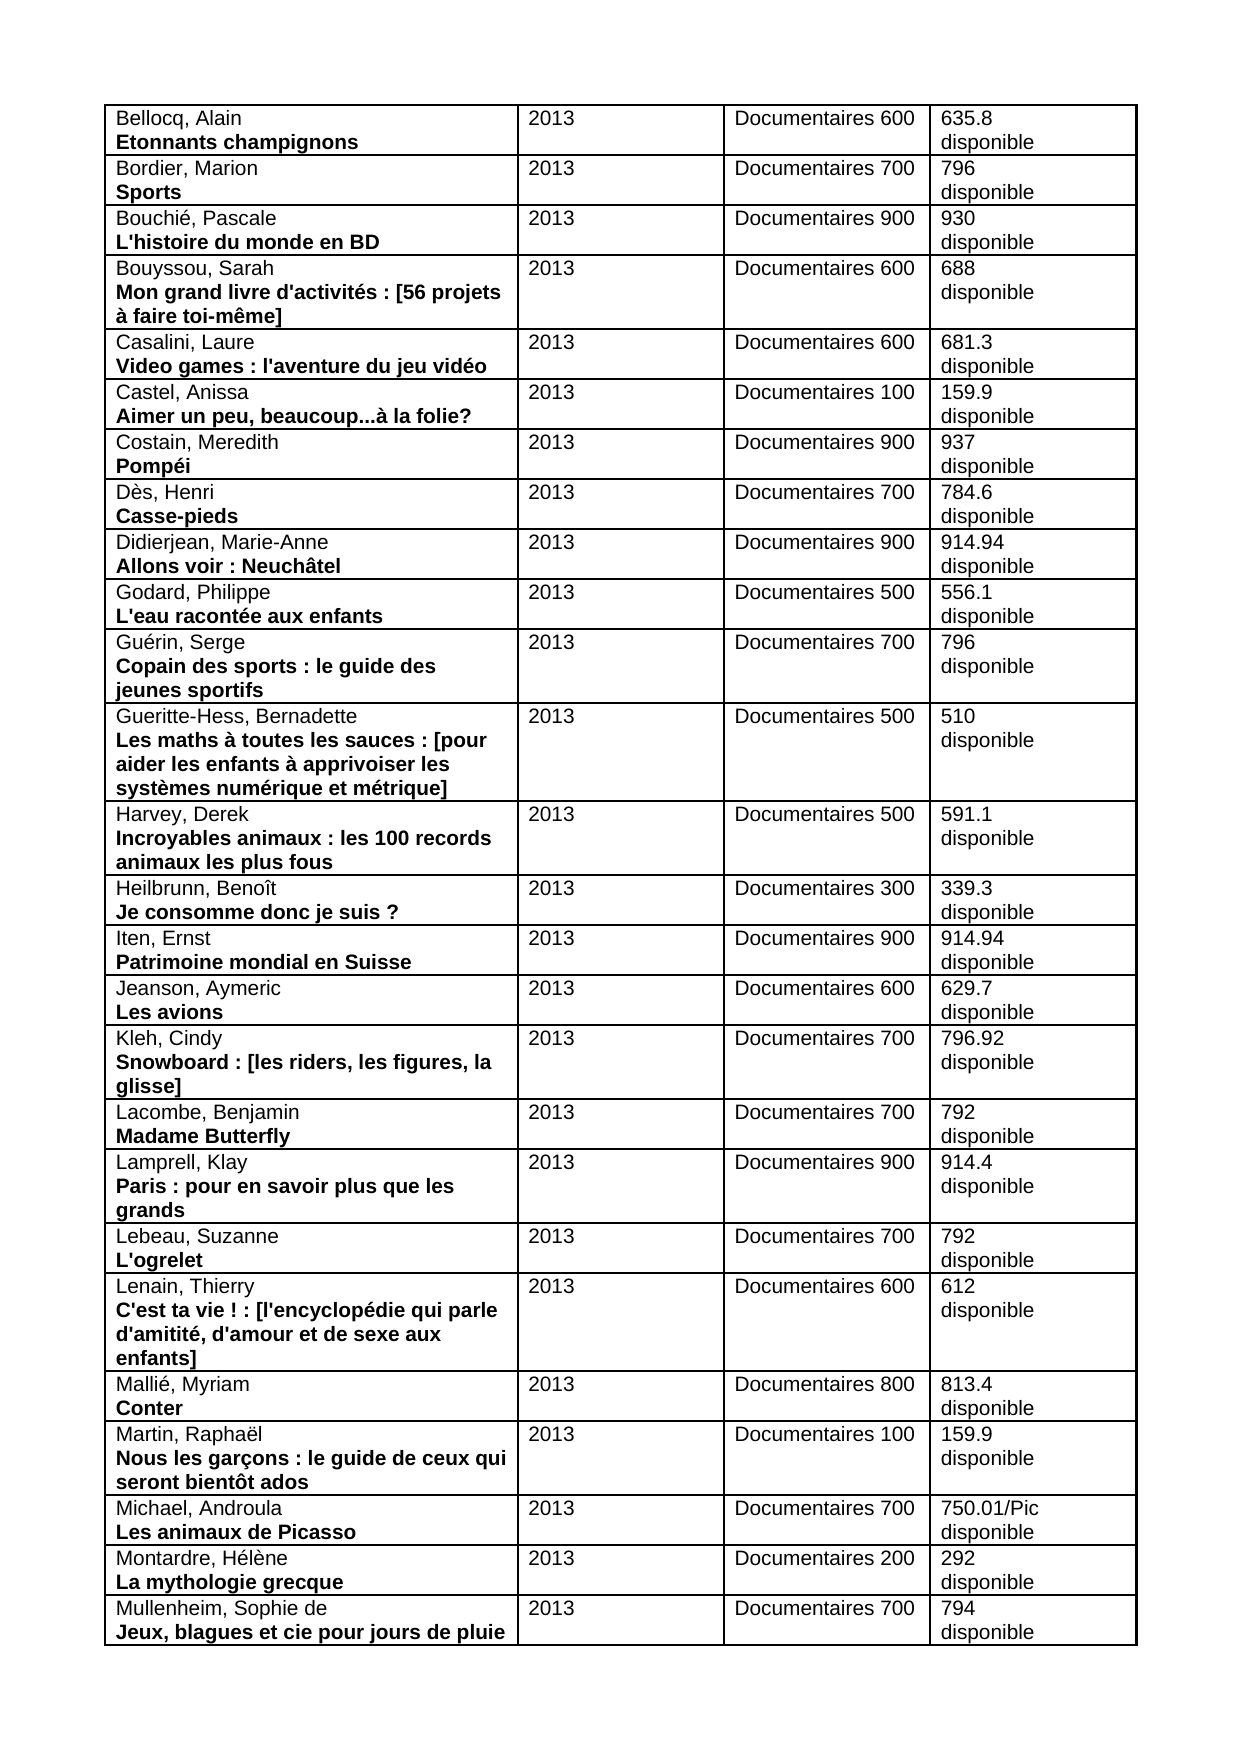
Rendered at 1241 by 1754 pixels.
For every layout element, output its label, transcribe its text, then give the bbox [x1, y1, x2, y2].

table_cell Documentaires 700 [725, 1496, 929, 1544]
table_cell Documentaires 200 [725, 1546, 929, 1594]
table_cell 2013 [519, 1496, 723, 1544]
table_cell 688 disponible [931, 256, 1135, 328]
table_cell Bouyssou, Sarah Mon grand livre d'activités : [56 projets à faire toi-même] [106, 256, 517, 328]
table_cell Michael, Androula Les animaux de Picasso [106, 1496, 517, 1544]
table_cell 2013 [519, 530, 723, 578]
table_cell 2013 [519, 1224, 723, 1272]
table_cell 2013 [519, 630, 723, 702]
table_cell Bouchié, Pascale L'histoire du monde en BD [106, 206, 517, 254]
table_cell Documentaires 700 [725, 1224, 929, 1272]
table_cell 2013 [519, 580, 723, 628]
table_cell 2013 [519, 976, 723, 1024]
table_cell Iten, Ernst Patrimoine mondial en Suisse [106, 926, 517, 974]
table_cell 2013 [519, 1372, 723, 1420]
table_cell Documentaires 600 [725, 976, 929, 1024]
table_cell 792 disponible [931, 1224, 1135, 1272]
table_cell 591.1 disponible [931, 802, 1135, 874]
table_cell 292 disponible [931, 1546, 1135, 1594]
table_cell 612 disponible [931, 1274, 1135, 1370]
table_cell 750.01/Pic disponible [931, 1496, 1135, 1544]
table_cell 914.94 disponible [931, 926, 1135, 974]
table_cell Documentaires 700 [725, 1100, 929, 1148]
table_cell 2013 [519, 256, 723, 328]
table_cell Documentaires 800 [725, 1372, 929, 1420]
table_cell 813.4 disponible [931, 1372, 1135, 1420]
table_cell Documentaires 500 [725, 580, 929, 628]
table_cell 2013 [519, 330, 723, 378]
table_cell Mullenheim, Sophie de Jeux, blagues et cie pour jours de pluie [106, 1596, 517, 1644]
table_cell Documentaires 900 [725, 530, 929, 578]
table_cell Montardre, Hélène La mythologie grecque [106, 1546, 517, 1594]
table_cell 159.9 disponible [931, 380, 1135, 428]
table_cell 784.6 disponible [931, 480, 1135, 528]
table_cell Documentaires 700 [725, 480, 929, 528]
table_cell Lenain, Thierry C'est ta vie ! : [l'encyclopédie qui parle d'amitité, d'amour et de sexe aux enfants] [106, 1274, 517, 1370]
table_cell Costain, Meredith Pompéi [106, 430, 517, 478]
table_cell 2013 [519, 802, 723, 874]
table_cell Documentaires 500 [725, 704, 929, 800]
table_cell Documentaires 700 [725, 156, 929, 204]
table_cell Heilbrunn, Benoît Je consomme donc je suis ? [106, 876, 517, 924]
table_cell Documentaires 900 [725, 1150, 929, 1222]
table_cell 792 disponible [931, 1100, 1135, 1148]
table_cell 2013 [519, 876, 723, 924]
table_cell 914.4 disponible [931, 1150, 1135, 1222]
table_cell 2013 [519, 704, 723, 800]
table_cell 629.7 disponible [931, 976, 1135, 1024]
table_cell Documentaires 900 [725, 206, 929, 254]
table_cell Bordier, Marion Sports [106, 156, 517, 204]
table_cell Documentaires 100 [725, 1422, 929, 1494]
table_cell Documentaires 100 [725, 380, 929, 428]
table_cell 339.3 disponible [931, 876, 1135, 924]
table_cell 2013 [519, 926, 723, 974]
table_cell Martin, Raphaël Nous les garçons : le guide de ceux qui seront bientôt ados [106, 1422, 517, 1494]
table_cell Lebeau, Suzanne L'ogrelet [106, 1224, 517, 1272]
table_cell 930 disponible [931, 206, 1135, 254]
table_cell Casalini, Laure Video games : l'aventure du jeu vidéo [106, 330, 517, 378]
table_cell Documentaires 600 [725, 106, 929, 154]
table_cell Documentaires 900 [725, 430, 929, 478]
table_cell 2013 [519, 106, 723, 154]
table_cell 2013 [519, 480, 723, 528]
table_cell Documentaires 600 [725, 1274, 929, 1370]
table_cell Documentaires 700 [725, 1596, 929, 1644]
table_cell 796 disponible [931, 630, 1135, 702]
table_cell 2013 [519, 156, 723, 204]
table_cell 556.1 disponible [931, 580, 1135, 628]
table_cell Mallié, Myriam Conter [106, 1372, 517, 1420]
table_cell 2013 [519, 1100, 723, 1148]
table_cell Documentaires 700 [725, 1026, 929, 1098]
table_cell Documentaires 500 [725, 802, 929, 874]
table_cell Kleh, Cindy Snowboard : [les riders, les figures, la glisse] [106, 1026, 517, 1098]
table_cell Guérin, Serge Copain des sports : le guide des jeunes sportifs [106, 630, 517, 702]
table_cell 796.92 disponible [931, 1026, 1135, 1098]
table_cell 2013 [519, 1150, 723, 1222]
table_cell Documentaires 300 [725, 876, 929, 924]
table_cell 2013 [519, 1026, 723, 1098]
table_cell 937 disponible [931, 430, 1135, 478]
table_cell 2013 [519, 380, 723, 428]
table_cell Castel, Anissa Aimer un peu, beaucoup...à la folie? [106, 380, 517, 428]
table_cell 2013 [519, 1422, 723, 1494]
table_cell 914.94 disponible [931, 530, 1135, 578]
table_cell Documentaires 900 [725, 926, 929, 974]
table_cell Jeanson, Aymeric Les avions [106, 976, 517, 1024]
table_cell Lacombe, Benjamin Madame Butterfly [106, 1100, 517, 1148]
table_cell Documentaires 600 [725, 256, 929, 328]
table_cell 2013 [519, 1596, 723, 1644]
table_cell Lamprell, Klay Paris : pour en savoir plus que les grands [106, 1150, 517, 1222]
table_cell Harvey, Derek Incroyables animaux : les 100 records animaux les plus fous [106, 802, 517, 874]
table_cell Documentaires 600 [725, 330, 929, 378]
table_cell Documentaires 700 [725, 630, 929, 702]
table_cell 681.3 disponible [931, 330, 1135, 378]
table_cell 2013 [519, 1274, 723, 1370]
table_cell 2013 [519, 206, 723, 254]
table_cell Gueritte-Hess, Bernadette Les maths à toutes les sauces : [pour aider les enfants à apprivoiser les systèmes numérique et métrique] [106, 704, 517, 800]
table_cell Didierjean, Marie-Anne Allons voir : Neuchâtel [106, 530, 517, 578]
table_cell 510 disponible [931, 704, 1135, 800]
table_cell 794 disponible [931, 1596, 1135, 1644]
table_cell 2013 [519, 1546, 723, 1594]
table_cell Bellocq, Alain Etonnants champignons [106, 106, 517, 154]
table_cell 159.9 disponible [931, 1422, 1135, 1494]
table_cell 635.8 disponible [931, 106, 1135, 154]
table_cell 2013 [519, 430, 723, 478]
table_cell Godard, Philippe L'eau racontée aux enfants [106, 580, 517, 628]
table_cell 796 disponible [931, 156, 1135, 204]
table_cell Dès, Henri Casse-pieds [106, 480, 517, 528]
